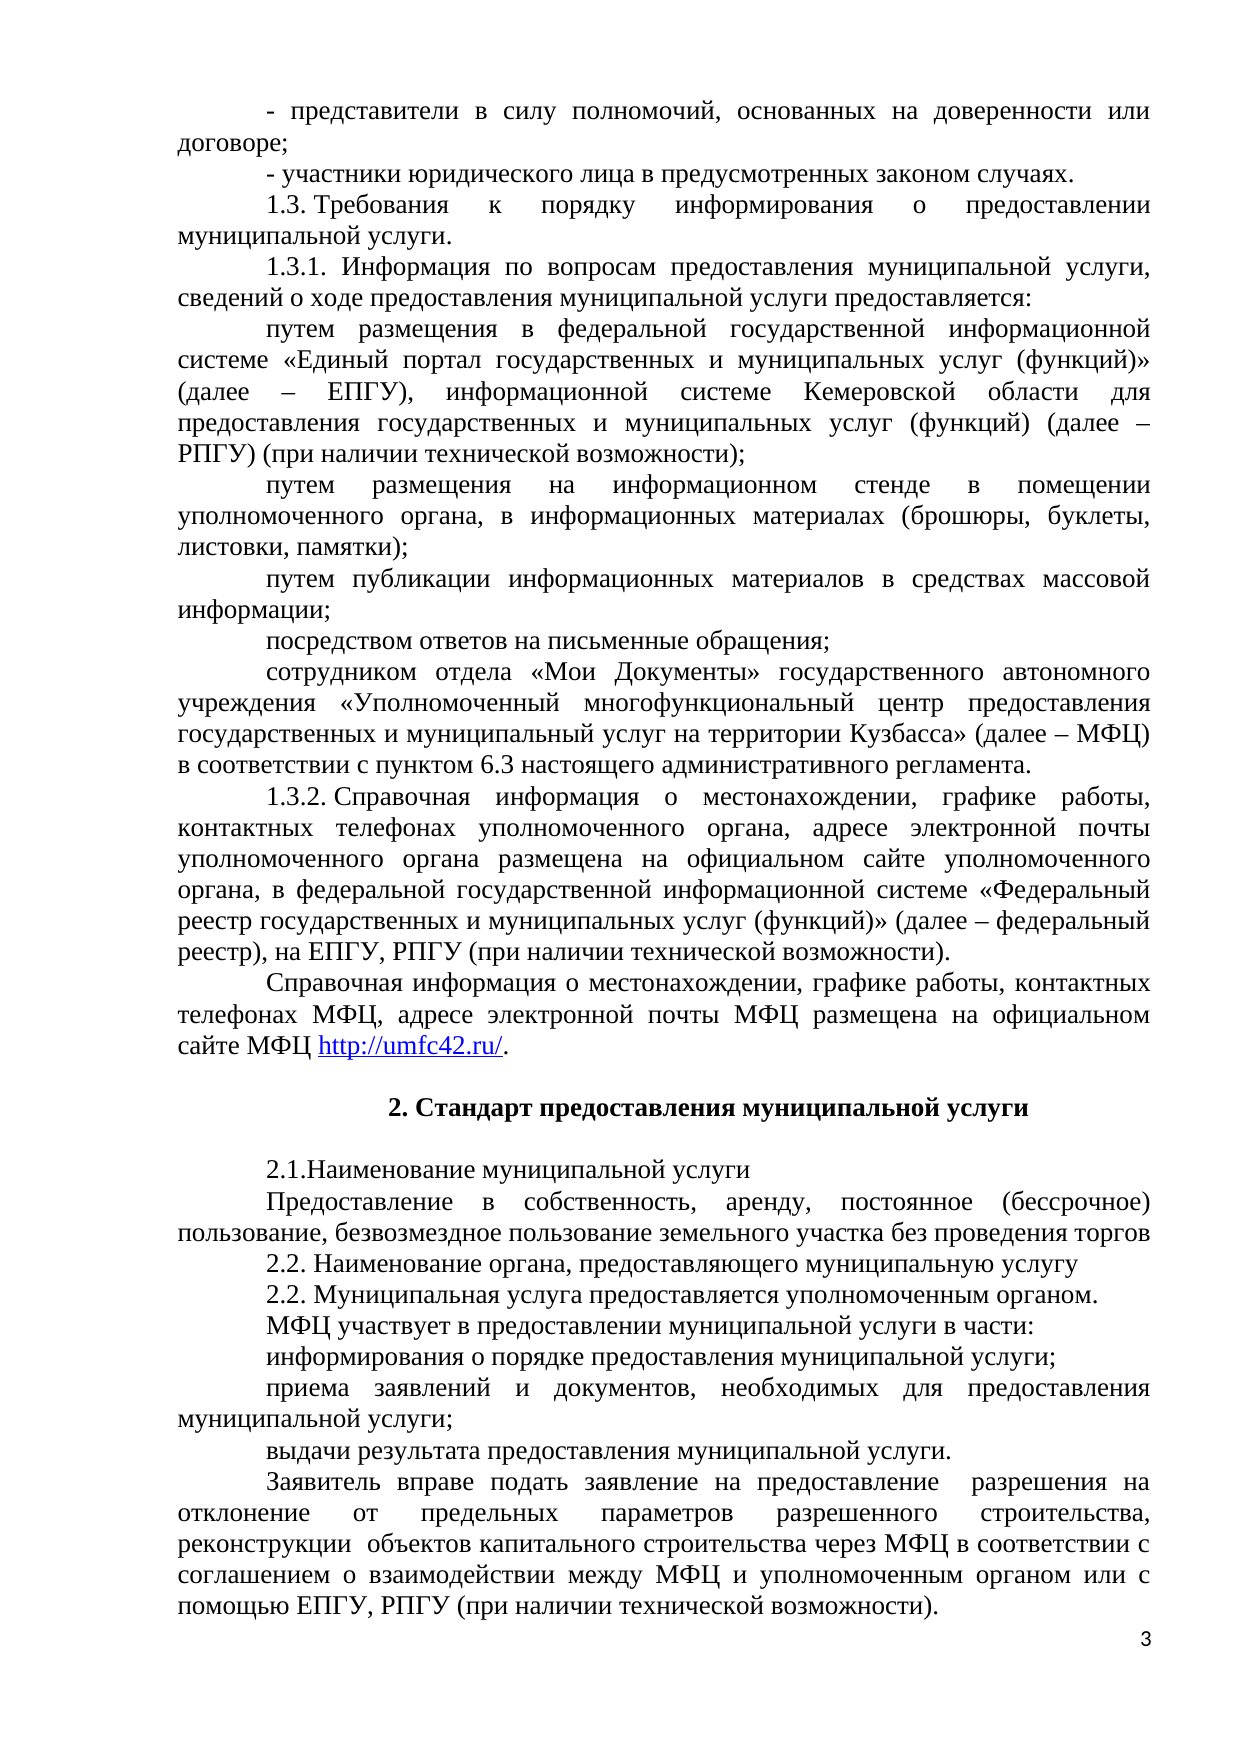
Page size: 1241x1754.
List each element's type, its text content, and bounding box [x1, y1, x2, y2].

text - участники юридического лица в предусмотренных законом случаях. [177, 157, 1152, 188]
text посредством ответов на письменные обращения; [177, 624, 1152, 655]
text 2.1.Наименование муниципальной услуги [177, 1153, 1152, 1184]
text 1.3.2..Справочная информация о местонахождении, графике работы, контактных телефонах уполномоченного органа, адресе электронной почты уполномоченного органа размещена на официальном сайте уполномоченного органа, в федеральной государственной информационной системе «Федеральный реестр государственных и муниципальных услуг (функций)» (далее – федеральный реестр), на ЕПГУ, РПГУ (при наличии технической возможности). [177, 780, 1152, 967]
text - представители в силу полномочий, основанных на доверенности или договоре; [177, 94, 1152, 157]
text Предоставление в собственность, аренду, постоянное (бессрочное) пользование, безвозмездное пользование земельного участка без проведения торгов [177, 1184, 1152, 1247]
text сотрудником отдела «Мои Документы» государственного автономного учреждения «Уполномоченный многофункциональный центр предоставления государственных и муниципальный услуг на территории Кузбасса» (далее – МФЦ) в соответствии с пунктом 6.3 настоящего административного регламента. [177, 655, 1152, 780]
text 2.2. Муниципальная услуга предоставляется уполномоченным органом. [177, 1278, 1152, 1309]
text МФЦ участвует в предоставлении муниципальной услуги в части: [177, 1309, 1152, 1340]
text 2.2. Наименование органа, предоставляющего муниципальную услугу [177, 1247, 1152, 1278]
text 1.3..Требования к порядку информирования о предоставлении муниципальной услуги. [177, 188, 1152, 250]
text выдачи результата предоставления муниципальной услуги. [177, 1434, 1152, 1465]
text путем размещения на информационном стенде в помещении уполномоченного органа, в информационных материалах (брошюры, буклеты, листовки, памятки); [177, 468, 1152, 562]
text приема заявлений и документов, необходимых для предоставления муниципальной услуги; [177, 1371, 1152, 1434]
text 1.3.1. Информация по вопросам предоставления муниципальной услуги, сведений о ходе предоставления муниципальной услуги предоставляется: [177, 250, 1152, 312]
text Заявитель вправе подать заявление на предоставление разрешения на отклонение от предельных параметров разрешенного строительства, реконструкции объектов капитального строительства через МФЦ в соответствии с соглашением о взаимодействии между МФЦ и уполномоченным органом или с помощью ЕПГУ, РПГУ (при наличии технической возможности). [177, 1465, 1152, 1621]
text информирования о порядке предоставления муниципальной услуги; [177, 1340, 1152, 1371]
text путем размещения в федеральной государственной информационной системе «Единый портал государственных и муниципальных услуг (функций)» (далее – ЕПГУ), информационной системе Кемеровской области для предоставления государственных и муниципальных услуг (функций) (далее – РПГУ) (при наличии технической возможности); [177, 312, 1152, 468]
text 2. Стандарт предоставления муниципальной услуги [177, 1091, 1152, 1122]
text путем публикации информационных материалов в средствах массовой информации; [177, 562, 1152, 624]
text Справочная информация о местонахождении, графике работы, контактных телефонах МФЦ, адресе электронной почты МФЦ размещена на официальном сайте МФЦ http://umfc42.ru/. [177, 967, 1152, 1060]
